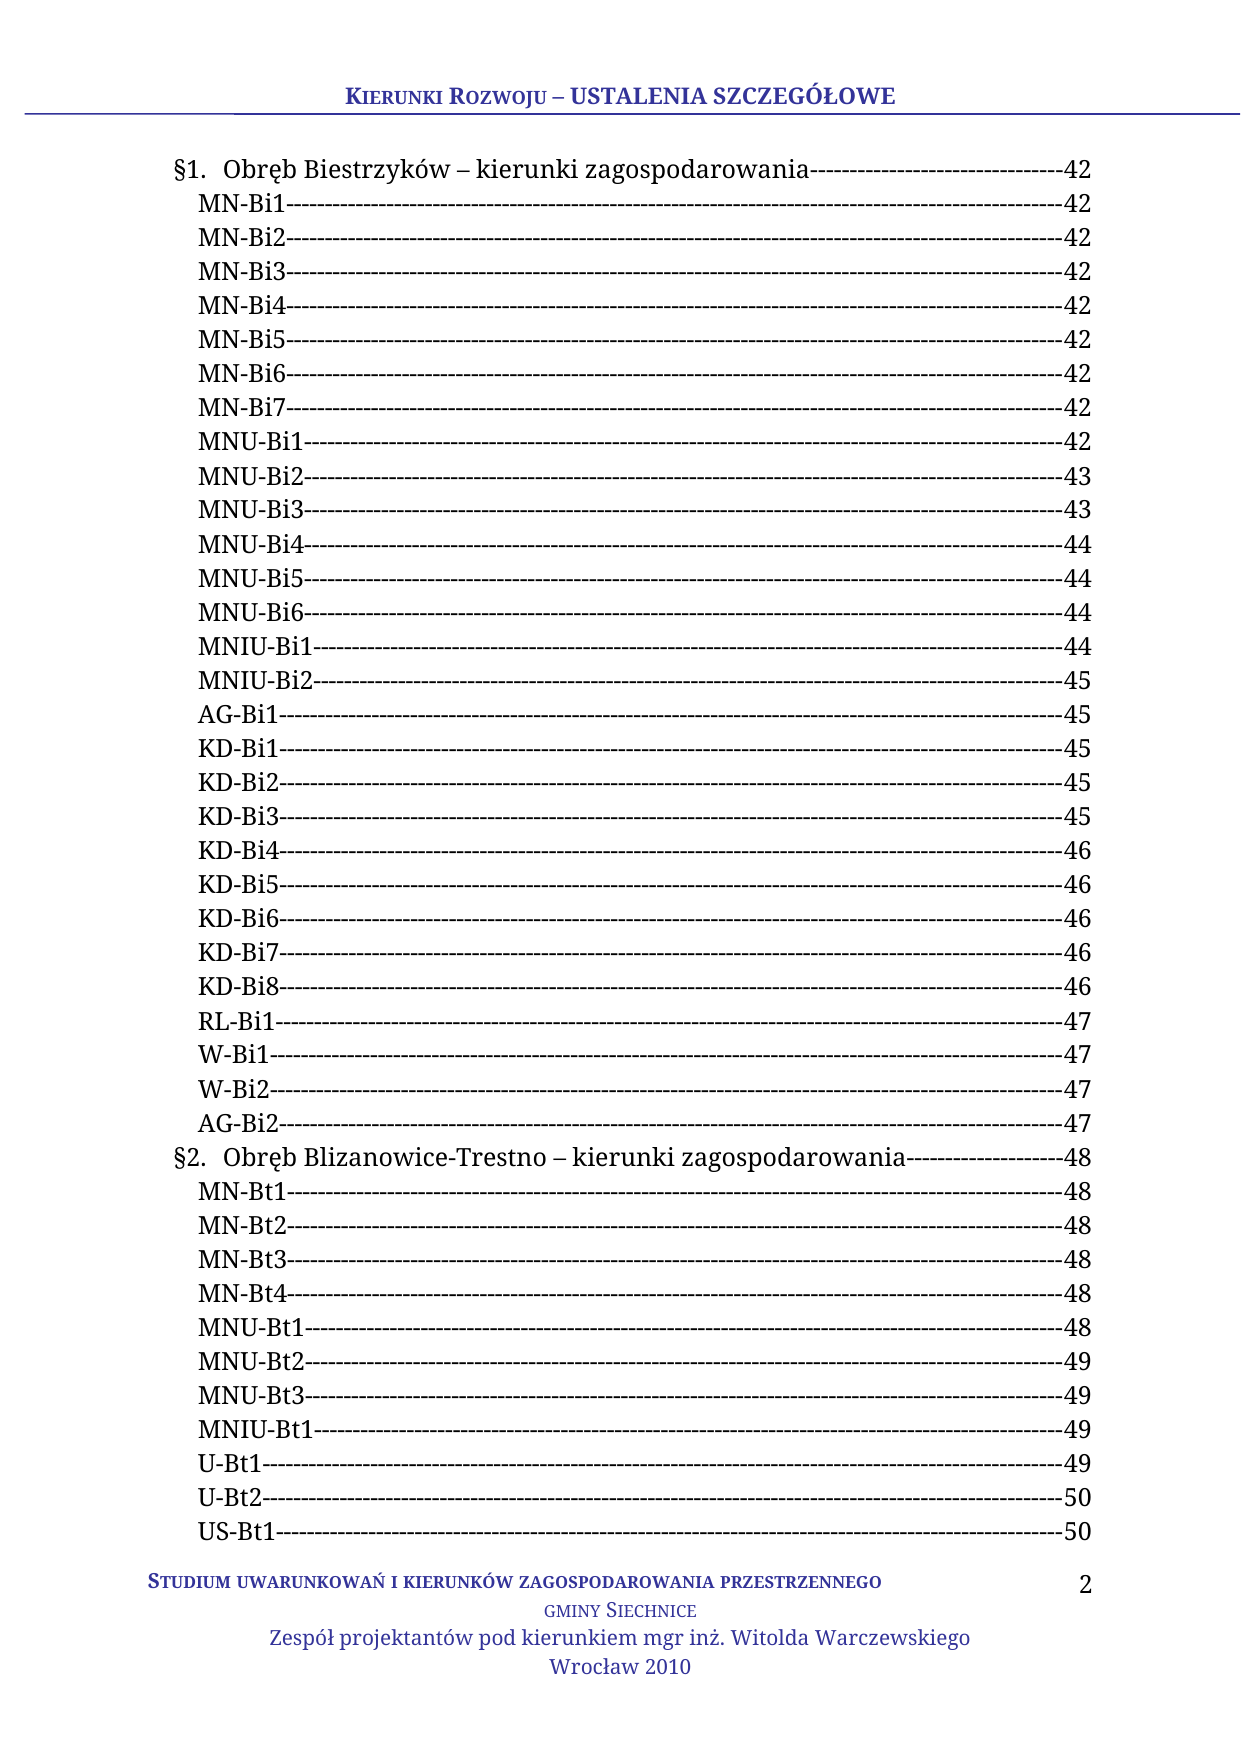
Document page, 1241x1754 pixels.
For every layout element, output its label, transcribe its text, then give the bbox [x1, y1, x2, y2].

text KD-Bi5 46 [198, 867, 1093, 901]
text MNU-Bi5 44 [198, 560, 1093, 594]
text MN-Bi6 42 [198, 356, 1093, 390]
text MNIU-Bi1 44 [198, 628, 1093, 662]
text MN-Bi5 42 [198, 322, 1093, 356]
text KD-Bi4 46 [198, 833, 1093, 867]
text US-Bt1 50 [198, 1514, 1093, 1548]
text MNIU-Bt1 49 [198, 1412, 1093, 1446]
text KD-Bi6 46 [198, 901, 1093, 935]
text MN-Bt2 48 [198, 1207, 1093, 1242]
text MN-Bt3 48 [198, 1242, 1093, 1276]
text MN-Bi3 42 [198, 254, 1093, 288]
text MNU-Bt1 48 [198, 1310, 1093, 1344]
text §1. Obręb Biestrzyków – kierunki zagospodarowania 42 [173, 152, 1093, 186]
text MNU-Bi2 43 [198, 458, 1093, 492]
text MNU-Bi1 42 [198, 424, 1093, 458]
text KD-Bi8 46 [198, 969, 1093, 1003]
text AG-Bi2 47 [198, 1105, 1093, 1139]
text MNU-Bi3 43 [198, 492, 1093, 526]
text W-Bi1 47 [198, 1037, 1093, 1071]
text §2. Obręb Blizanowice-Trestno – kierunki zagospodarowania 48 [173, 1139, 1093, 1173]
text RL-Bi1 47 [198, 1003, 1093, 1037]
text MN-Bt1 48 [198, 1173, 1093, 1207]
text W-Bi2 47 [198, 1071, 1093, 1105]
text MN-Bi7 42 [198, 390, 1093, 424]
text MN-Bi1 42 [198, 186, 1093, 220]
text KD-Bi7 46 [198, 935, 1093, 969]
text MN-Bt4 48 [198, 1276, 1093, 1310]
text AG-Bi1 45 [198, 697, 1093, 731]
text MN-Bi4 42 [198, 288, 1093, 322]
text KD-Bi3 45 [198, 799, 1093, 833]
text KD-Bi2 45 [198, 765, 1093, 799]
text MNU-Bi4 44 [198, 526, 1093, 560]
text MNU-Bt3 49 [198, 1378, 1093, 1412]
text KD-Bi1 45 [198, 731, 1093, 765]
text MNIU-Bi2 45 [198, 662, 1093, 697]
text U-Bt1 49 [198, 1446, 1093, 1480]
text MNU-Bi6 44 [198, 594, 1093, 628]
text U-Bt2 50 [198, 1480, 1093, 1514]
text MN-Bi2 42 [198, 220, 1093, 254]
text MNU-Bt2 49 [198, 1344, 1093, 1378]
